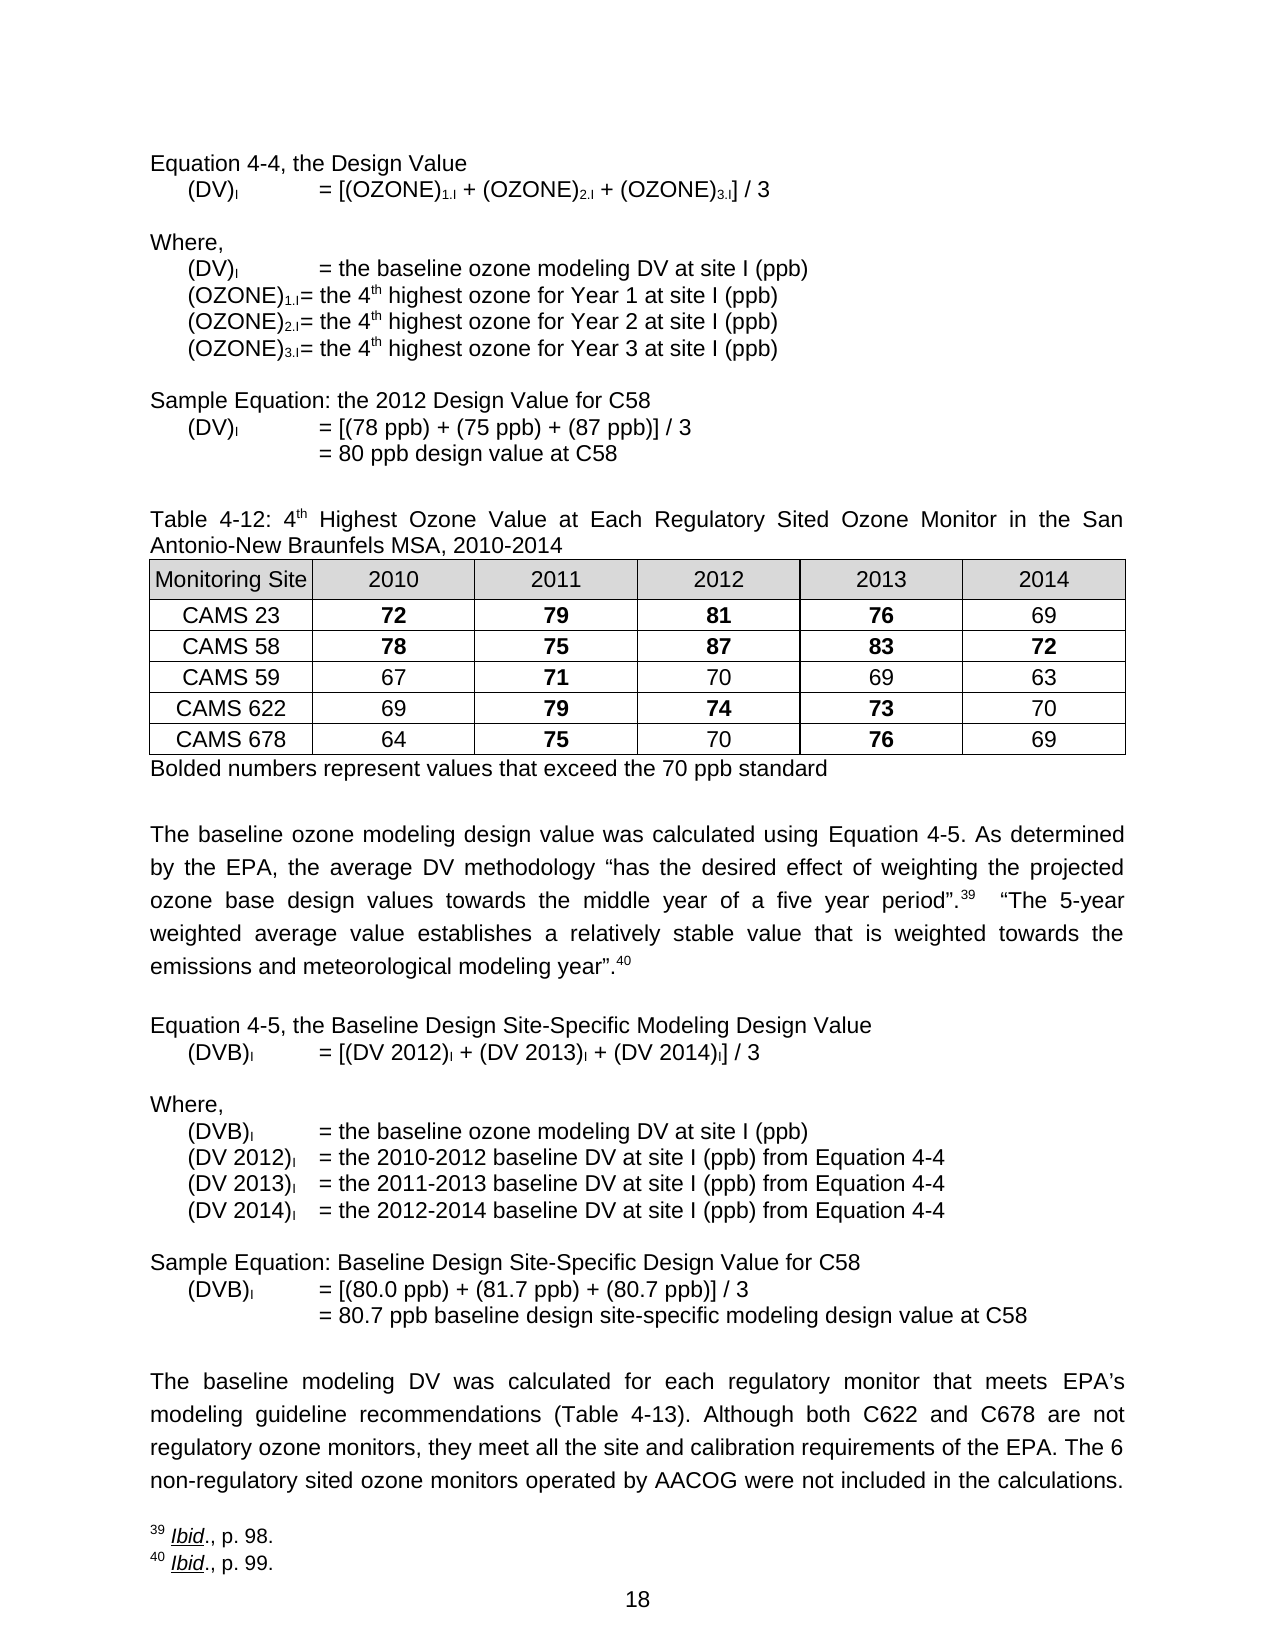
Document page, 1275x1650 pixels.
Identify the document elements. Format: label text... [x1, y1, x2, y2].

text (OZONE)2.I = the 4th highest ozone for Year 2 at site I (ppb) [187, 308, 1125, 334]
text = 80.7 ppb baseline design site-specific modeling design value at C58 [150, 1302, 1125, 1328]
text Sample Equation: Baseline Design Site-Specific Design Value for C58 [150, 1249, 1125, 1276]
table_cell 81 [638, 600, 799, 630]
table_cell 69 [963, 600, 1125, 630]
table_cell CAMS 58 [150, 631, 312, 661]
table_cell 71 [475, 662, 637, 692]
table_cell 76 [801, 600, 962, 630]
text (OZONE)1.I = the 4th highest ozone for Year 1 at site I (ppb) [187, 282, 1125, 308]
table_cell CAMS 59 [150, 662, 312, 692]
text (DVB)I = [(DV 2012)I + (DV 2013)I + (DV 2014)I] / 3 [150, 1038, 1125, 1065]
table_cell CAMS 23 [150, 600, 312, 630]
table_cell 69 [313, 693, 474, 723]
table_cell 70 [638, 724, 799, 754]
table_cell 69 [801, 662, 962, 692]
table_header 2013 [801, 560, 962, 599]
table_header 2011 [475, 560, 637, 599]
text (DV)I = [(78 ppb) + (75 ppb) + (87 ppb)] / 3 [150, 413, 1125, 440]
table_cell 67 [313, 662, 474, 692]
table_header 2010 [313, 560, 474, 599]
table_cell 72 [313, 600, 474, 630]
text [150, 1368, 1125, 1493]
table_header Monitoring Site [150, 560, 312, 599]
table_cell 70 [638, 662, 799, 692]
text (DV)I = [(OZONE)1.I + (OZONE)2.I + (OZONE)3.I] / 3 [150, 176, 1125, 203]
table_header 2014 [963, 560, 1125, 599]
table_cell CAMS 622 [150, 693, 312, 723]
table_cell 73 [801, 693, 962, 723]
table_cell 75 [475, 724, 637, 754]
text Sample Equation: the 2012 Design Value for C58 [150, 387, 1125, 413]
table_cell 72 [963, 631, 1125, 661]
text Where, [150, 1091, 1125, 1118]
text (OZONE)3.I = the 4th highest ozone for Year 3 at site I (ppb) [187, 334, 1125, 361]
table_cell 78 [313, 631, 474, 661]
text = 80 ppb design value at C58 [150, 440, 1125, 466]
table_cell 76 [801, 724, 962, 754]
table_cell 79 [475, 693, 637, 723]
table_cell 74 [638, 693, 799, 723]
table_cell 69 [963, 724, 1125, 754]
text Where, [150, 229, 1125, 255]
text (DVB)I = the baseline ozone modeling DV at site I (ppb) [187, 1118, 1125, 1144]
table_cell 87 [638, 631, 799, 661]
table_cell 83 [801, 631, 962, 661]
table_cell 64 [313, 724, 474, 754]
table_cell 75 [475, 631, 637, 661]
text Bolded numbers represent values that exceed the 70 ppb standard [150, 755, 1125, 782]
text (DV)I = the baseline ozone modeling DV at site I (ppb) [187, 255, 1125, 282]
table_cell 79 [475, 600, 637, 630]
table_cell CAMS 678 [150, 724, 312, 754]
text (DVB)I = [(80.0 ppb) + (81.7 ppb) + (80.7 ppb)] / 3 [150, 1276, 1125, 1302]
table_cell 63 [963, 662, 1125, 692]
table_cell 70 [963, 693, 1125, 723]
table_header 2012 [638, 560, 799, 599]
